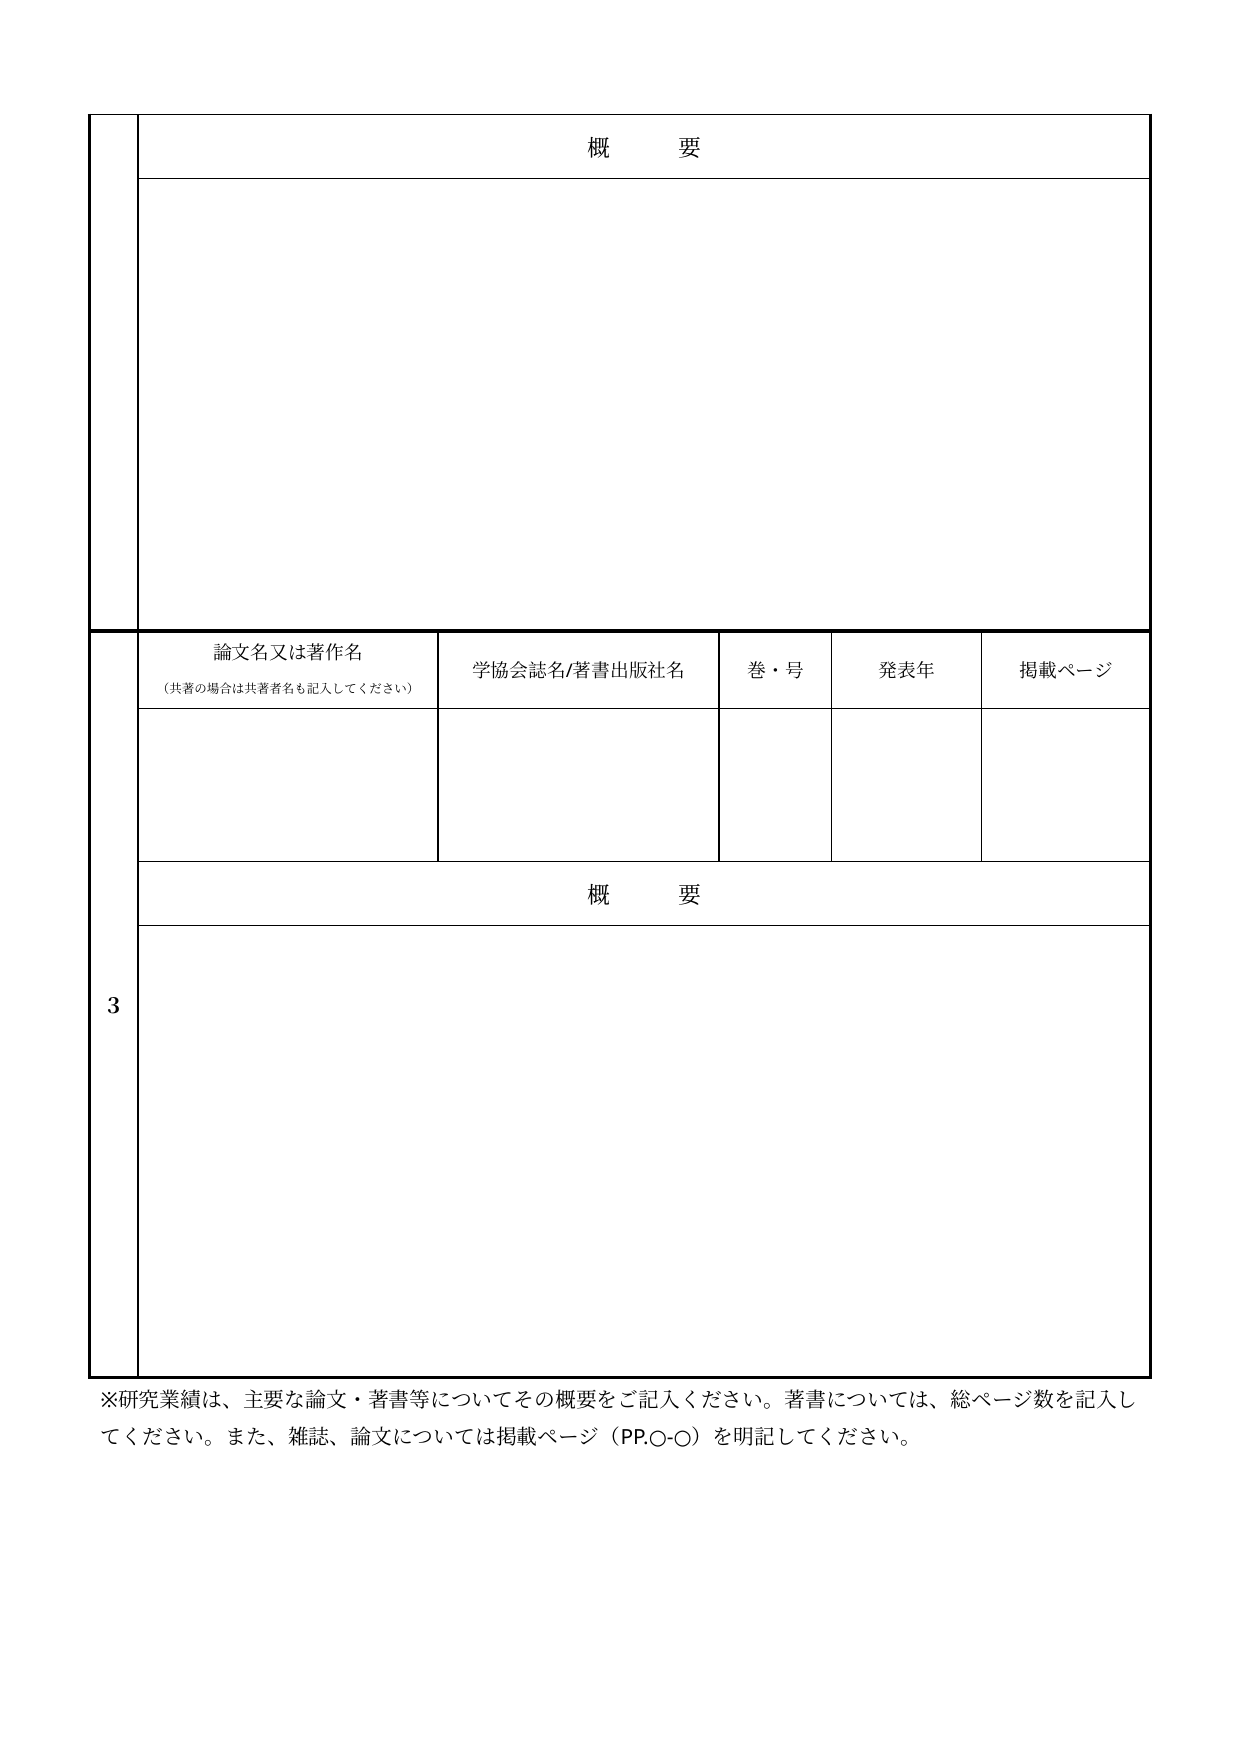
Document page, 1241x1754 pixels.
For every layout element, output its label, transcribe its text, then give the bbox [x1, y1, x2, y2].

table_cell ３ [91, 633, 137, 1376]
table_cell 掲載ページ [982, 633, 1149, 707]
table_cell [720, 709, 831, 861]
table_cell 発表年 [832, 633, 981, 707]
table_cell [139, 179, 1149, 629]
table_cell [439, 709, 718, 861]
table_cell 概 要 [139, 862, 1149, 925]
table_cell [832, 709, 981, 861]
table_cell 学協会誌名/著書出版社名 [439, 633, 718, 707]
text ※研究業績は、主要な論文・著書等についてその概要をご記入ください。著書については、総ページ数を記入してください。また、雑誌、論文については掲載ページ（PP.○-○）を明記してください。 [100, 1379, 1140, 1454]
table_cell 論文名又は著作名 （共著の場合は共著者名も記入してください） [139, 633, 437, 707]
table_cell 巻・号 [720, 633, 831, 707]
table_cell [139, 926, 1149, 1376]
table_cell 概 要 [139, 115, 1149, 178]
table_cell [982, 709, 1149, 861]
table_cell [139, 709, 437, 861]
